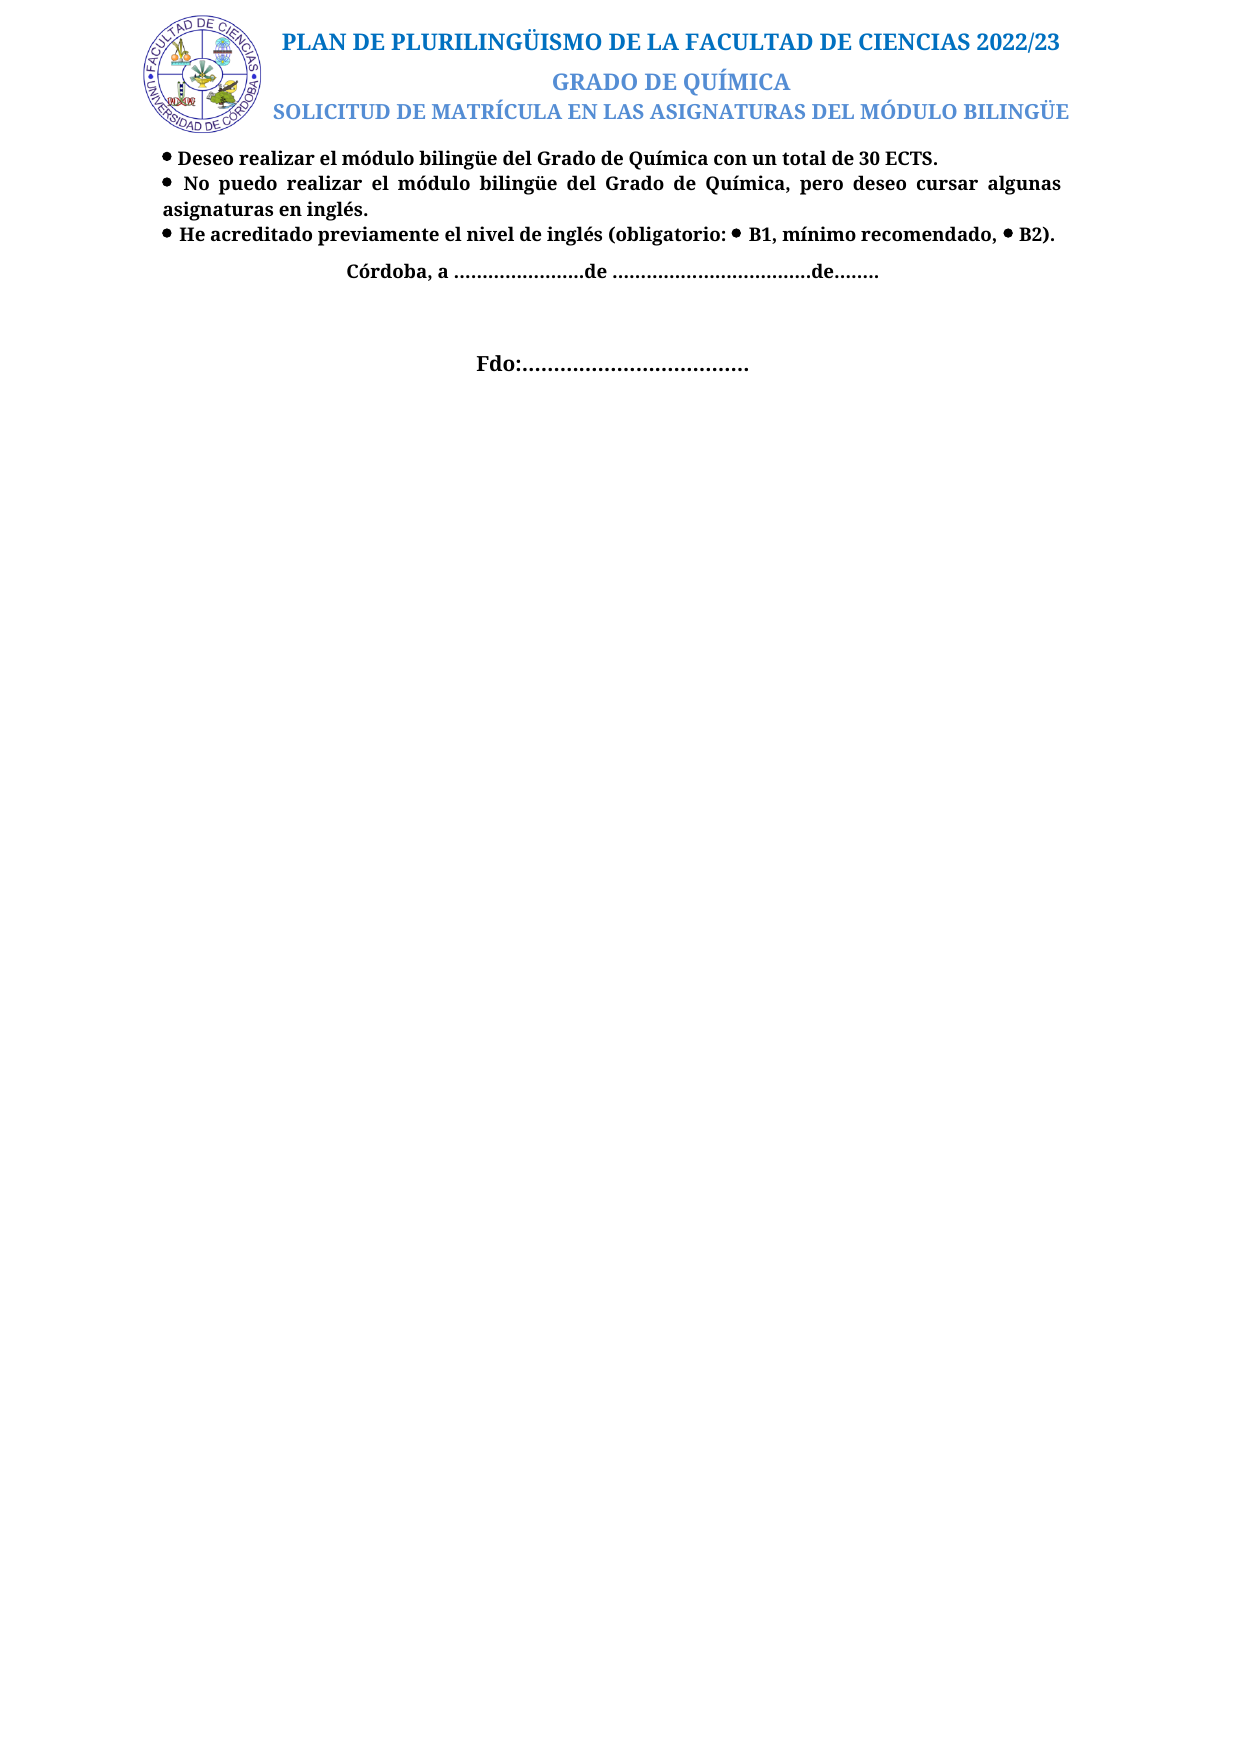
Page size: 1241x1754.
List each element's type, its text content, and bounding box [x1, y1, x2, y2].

text Córdoba, a …………………..de ……………………………..de…….. [162, 258, 1063, 284]
picture [141, 13, 263, 135]
text Deseo realizar el módulo bilingüe del Grado de Química con un total de 30 ECTS. [162, 145, 1063, 171]
text He acreditado previamente el nivel de inglés (obligatorio: B1, mínimo recomendado, B2). [162, 222, 1063, 247]
text Fdo:……………………………… [162, 349, 1063, 377]
text No puedo realizar el módulo bilingüe del Grado de Química, pero deseo cursar algunas asignaturas en inglés. [162, 171, 1063, 222]
